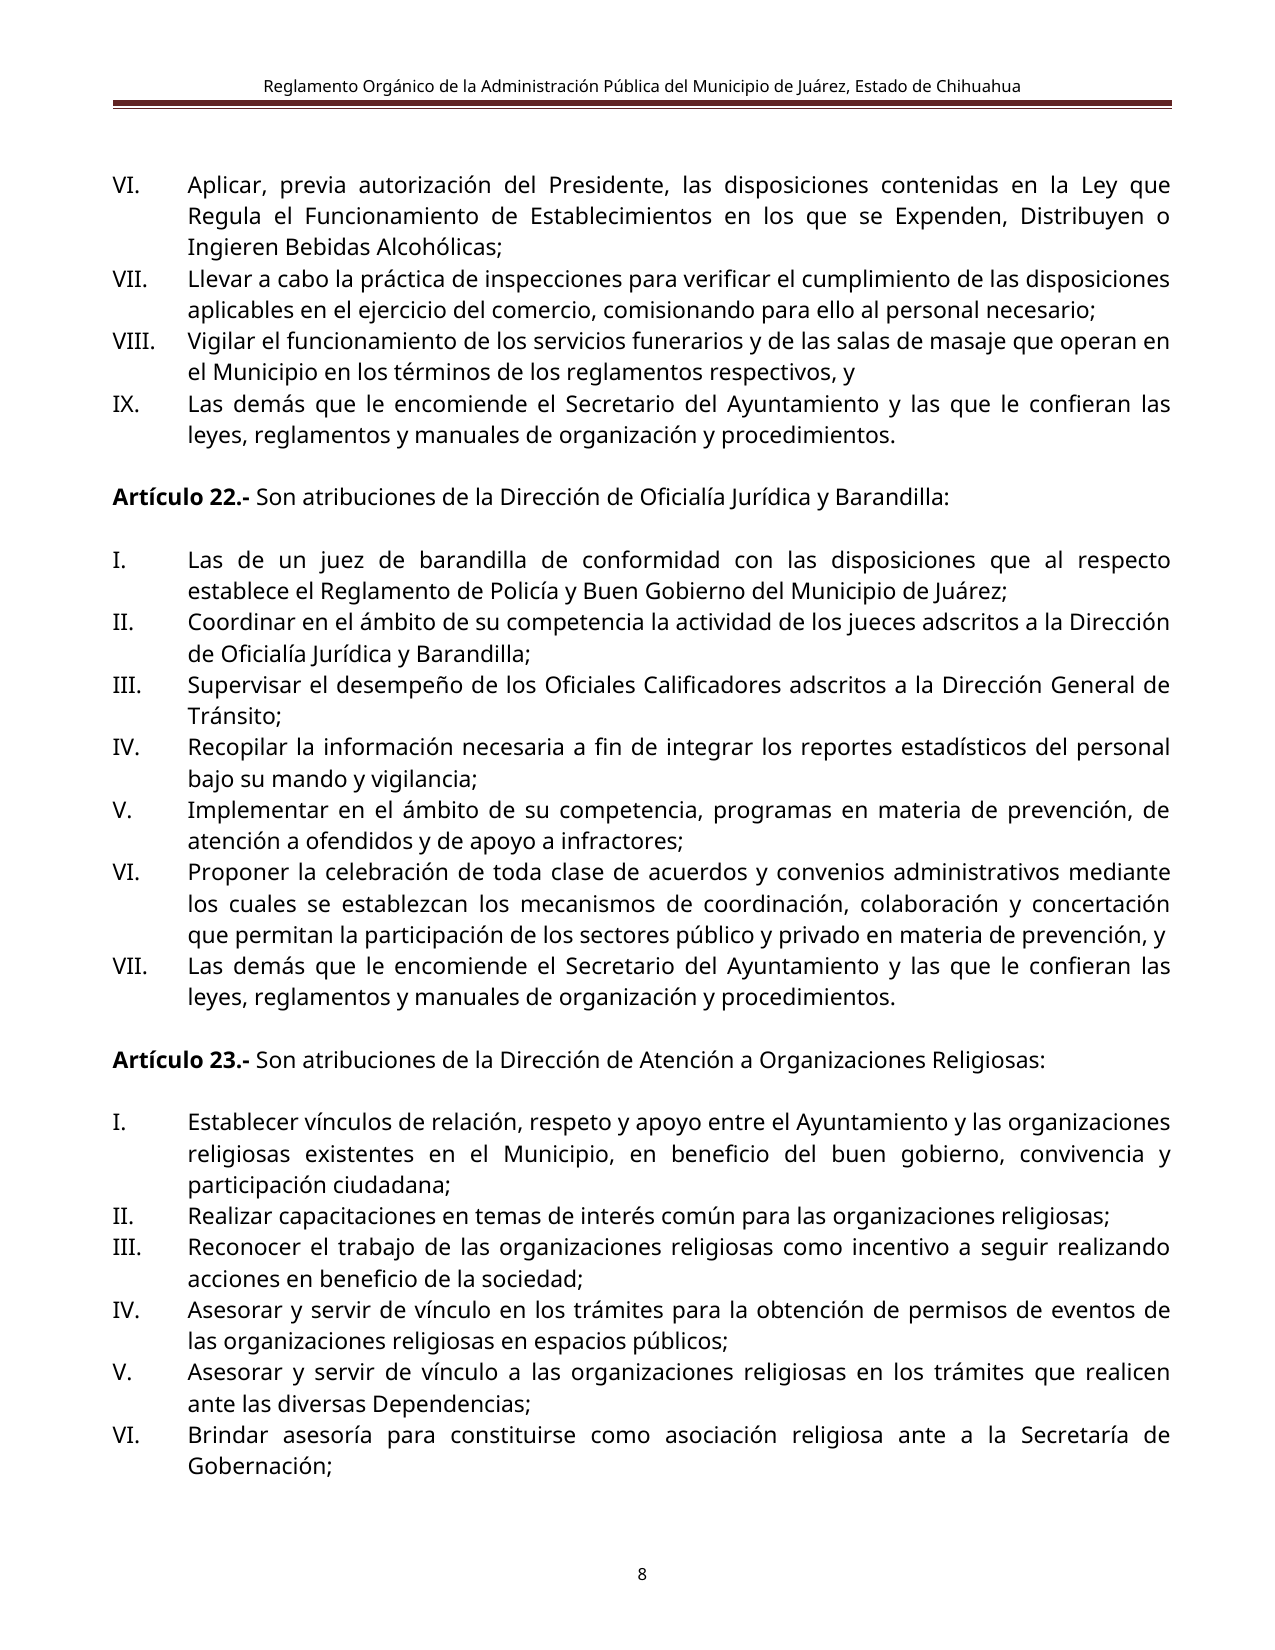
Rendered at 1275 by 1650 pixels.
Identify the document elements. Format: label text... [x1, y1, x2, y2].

text VII. Llevar a cabo la práctica de inspecciones para verificar el cumplimiento de las disposiciones aplicables en el ejercicio del comercio, comisionando para ello al personal necesario; [112, 262, 1172, 325]
text V. Implementar en el ámbito de su competencia, programas en materia de prevención, de atención a ofendidos y de apoyo a infractores; [112, 794, 1172, 856]
text VI. Aplicar, previa autorización del Presidente, las disposiciones contenidas en la Ley que Regula el Funcionamiento de Establecimientos en los que se Expenden, Distribuyen o Ingieren Bebidas Alcohólicas; [112, 169, 1172, 262]
text II. Coordinar en el ámbito de su competencia la actividad de los jueces adscritos a la Dirección de Oficialía Jurídica y Barandilla; [112, 606, 1172, 669]
text VI. Brindar asesoría para constituirse como asociación religiosa ante a la Secretaría de Gobernación; [112, 1419, 1172, 1481]
text IX. Las demás que le encomiende el Secretario del Ayuntamiento y las que le confieran las leyes, reglamentos y manuales de organización y procedimientos. [112, 387, 1172, 450]
text Artículo 23.- Son atribuciones de la Dirección de Atención a Organizaciones Religiosas: [112, 1044, 1172, 1075]
text III. Reconocer el trabajo de las organizaciones religiosas como incentivo a seguir realizando acciones en beneficio de la sociedad; [112, 1231, 1172, 1294]
text II. Realizar capacitaciones en temas de interés común para las organizaciones religiosas; [112, 1200, 1172, 1231]
text III. Supervisar el desempeño de los Oficiales Calificadores adscritos a la Dirección General de Tránsito; [112, 669, 1172, 731]
text I. Las de un juez de barandilla de conformidad con las disposiciones que al respecto establece el Reglamento de Policía y Buen Gobierno del Municipio de Juárez; [112, 544, 1172, 606]
text IV. Recopilar la información necesaria a fin de integrar los reportes estadísticos del personal bajo su mando y vigilancia; [112, 731, 1172, 794]
text VIII. Vigilar el funcionamiento de los servicios funerarios y de las salas de masaje que operan en el Municipio en los términos de los reglamentos respectivos, y [112, 325, 1172, 387]
text VII. Las demás que le encomiende el Secretario del Ayuntamiento y las que le confieran las leyes, reglamentos y manuales de organización y procedimientos. [112, 950, 1172, 1012]
text V. Asesorar y servir de vínculo a las organizaciones religiosas en los trámites que realicen ante las diversas Dependencias; [112, 1356, 1172, 1419]
text Artículo 22.- Son atribuciones de la Dirección de Oficialía Jurídica y Barandilla: [112, 481, 1172, 512]
text IV. Asesorar y servir de vínculo en los trámites para la obtención de permisos de eventos de las organizaciones religiosas en espacios públicos; [112, 1294, 1172, 1356]
text VI. Proponer la celebración de toda clase de acuerdos y convenios administrativos mediante los cuales se establezcan los mecanismos de coordinación, colaboración y concertación que permitan la participación de los sectores público y privado en materia de prevención, y [112, 856, 1172, 950]
text I. Establecer vínculos de relación, respeto y apoyo entre el Ayuntamiento y las organizaciones religiosas existentes en el Municipio, en beneficio del buen gobierno, convivencia y participación ciudadana; [112, 1106, 1172, 1200]
